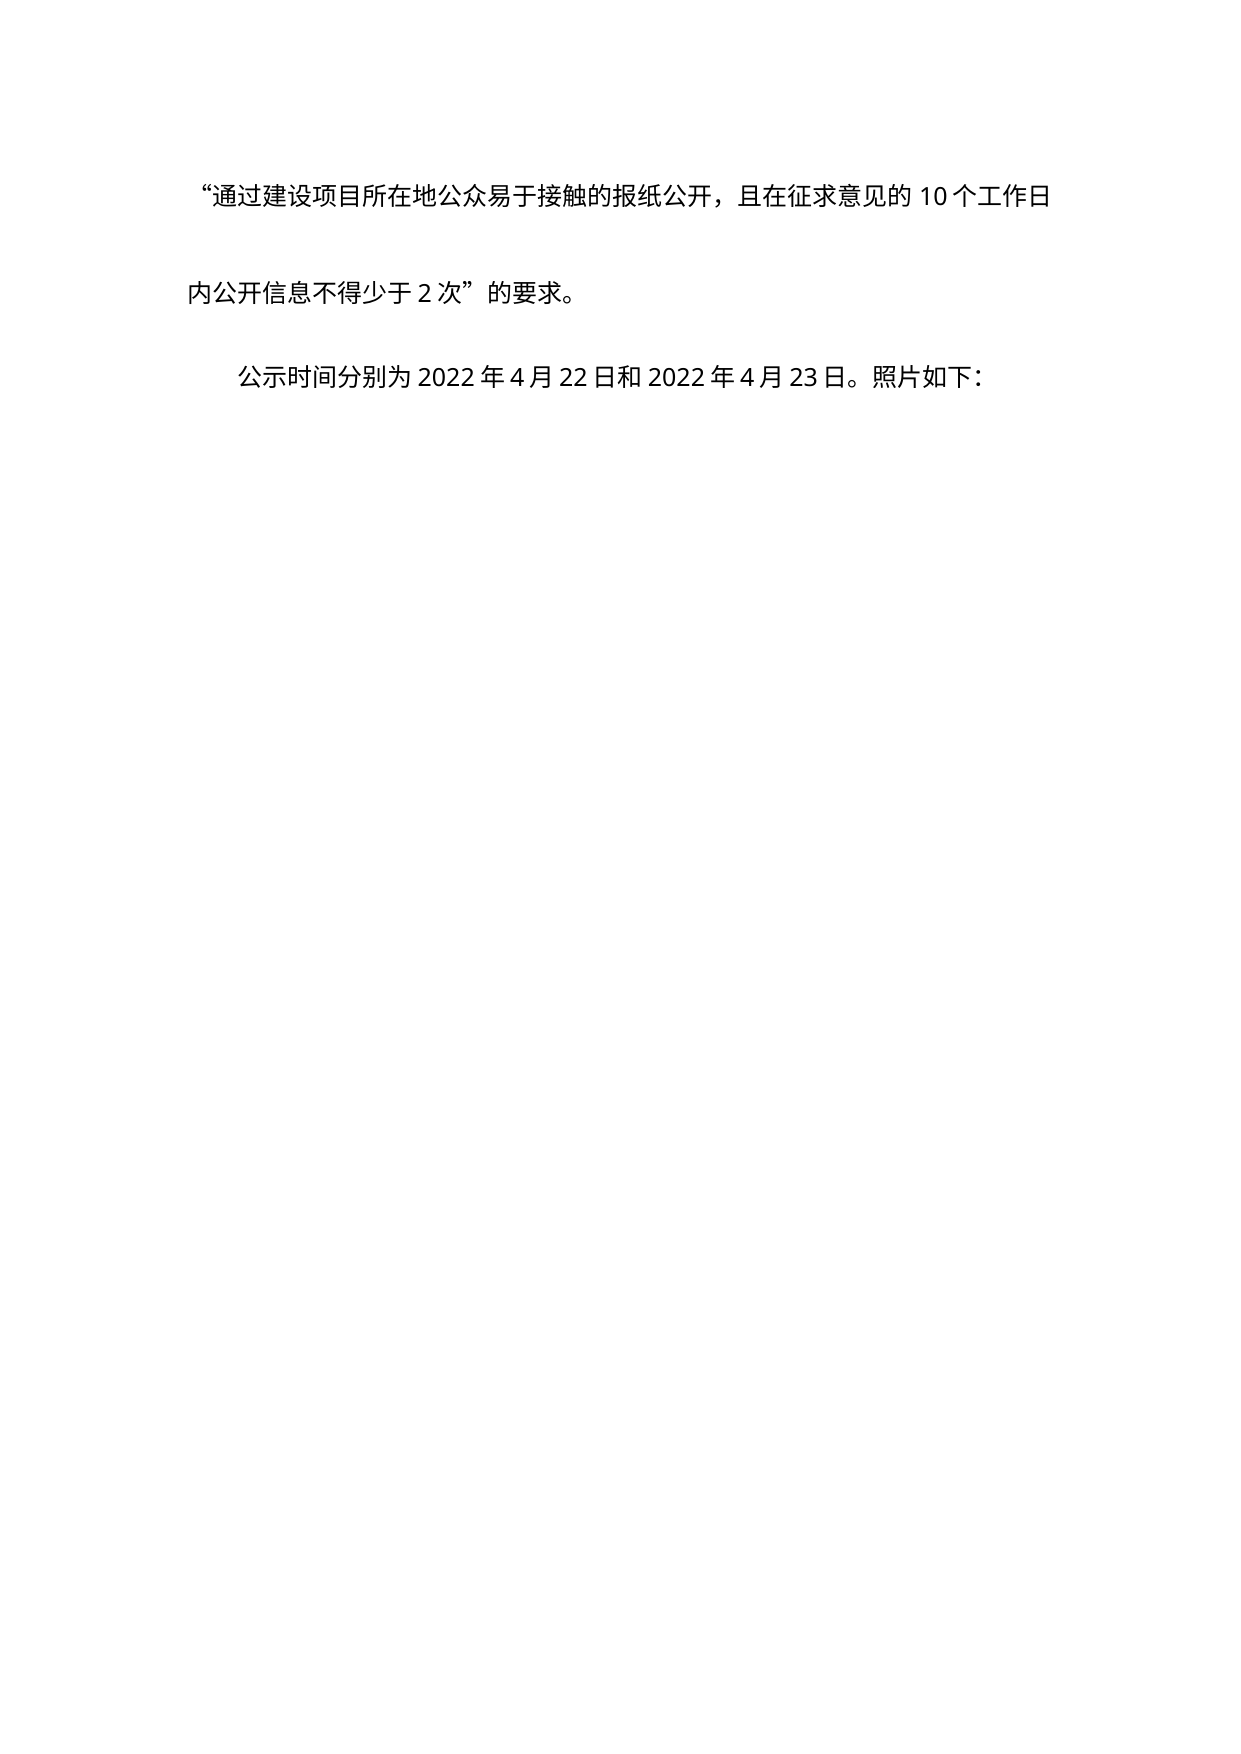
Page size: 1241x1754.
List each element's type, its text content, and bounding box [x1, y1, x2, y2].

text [187, 162, 1053, 324]
text 公示时间分别为2022年4月22日和2022年4月23日。照片如下： [187, 343, 1053, 408]
